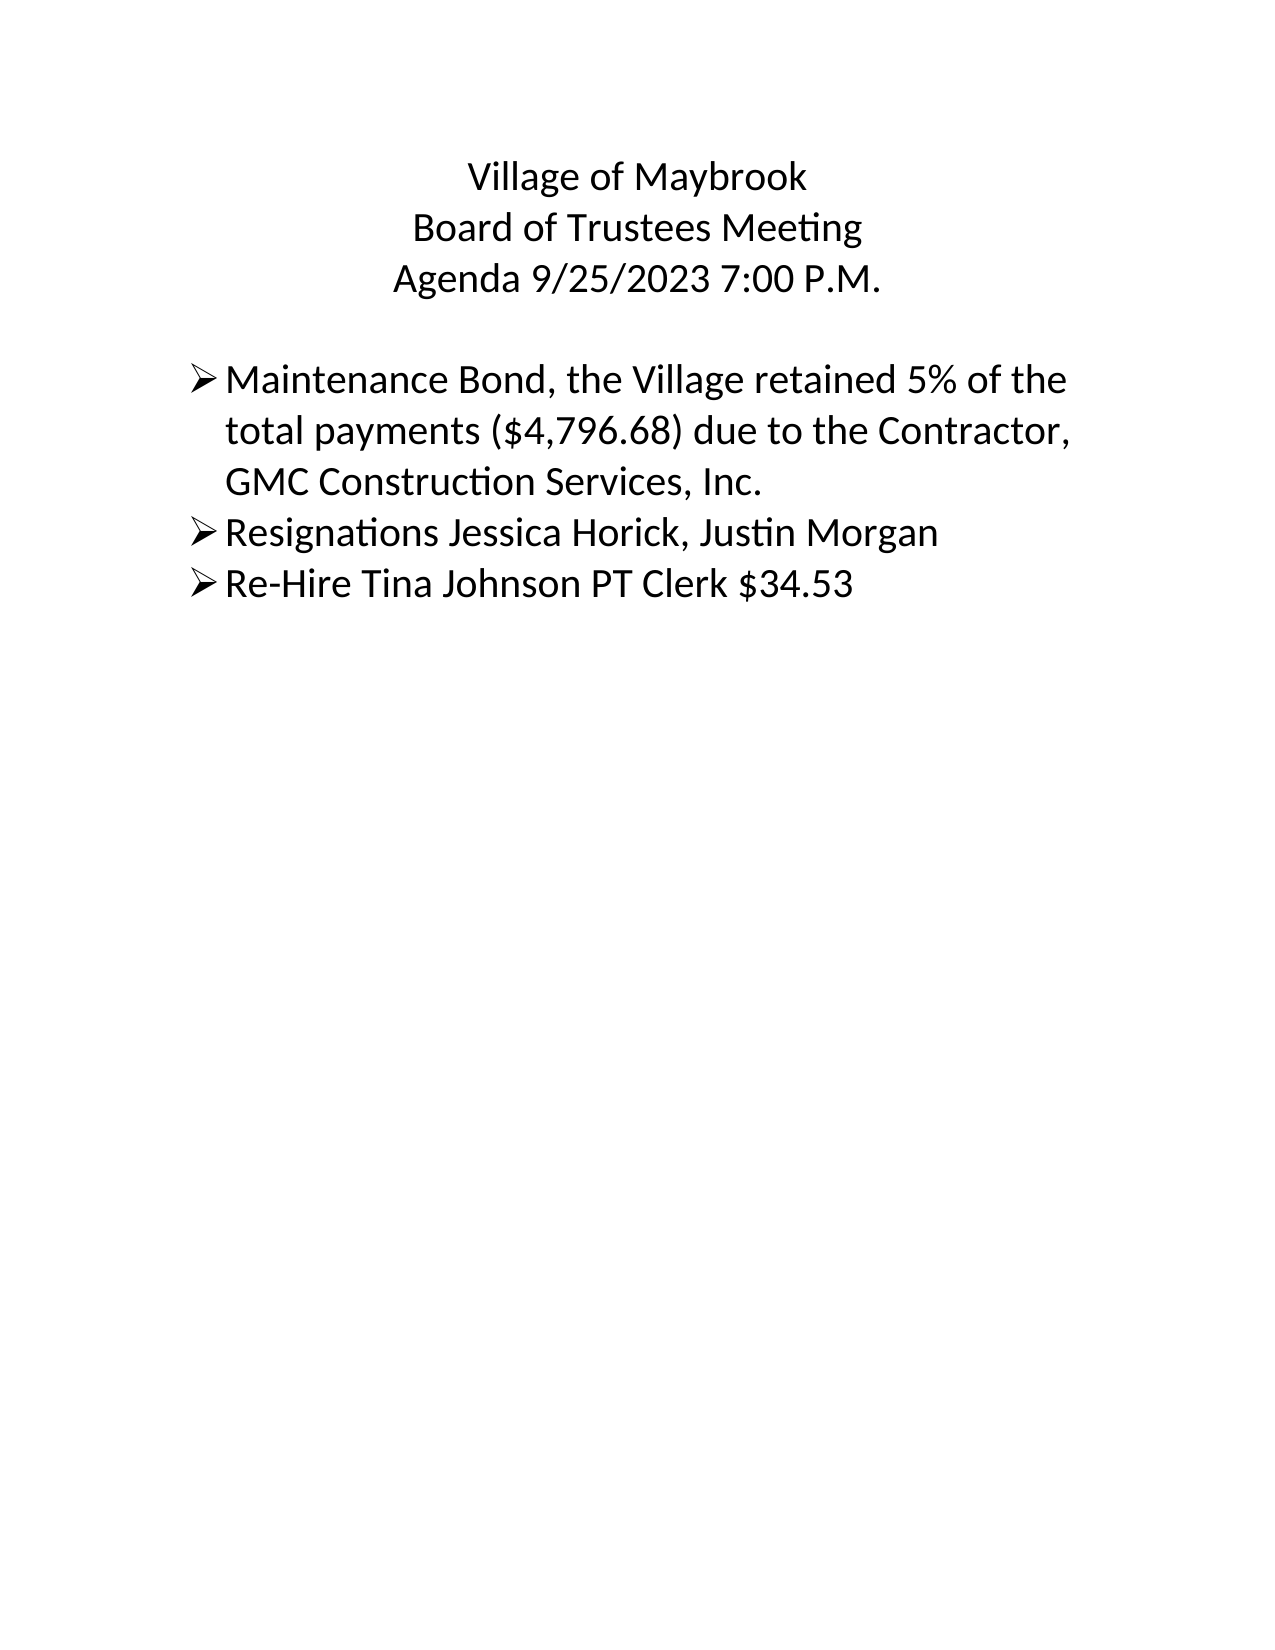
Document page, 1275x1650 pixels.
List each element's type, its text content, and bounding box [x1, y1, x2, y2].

text Village of Maybrook [150, 150, 1125, 201]
list Re-Hire Tina Johnson PT Clerk $34.53 [187, 557, 1125, 607]
list Resignations Jessica Horick, Justin Morgan [187, 506, 1125, 557]
list Maintenance Bond, the Village retained 5% of the total payments ($4,796.68) due to the Contractor, GMC Construction Services, Inc. [187, 353, 1125, 506]
text Board of Trustees Meeting [150, 201, 1125, 252]
text Agenda 9/25/2023 7:00 P.M. [150, 252, 1125, 302]
